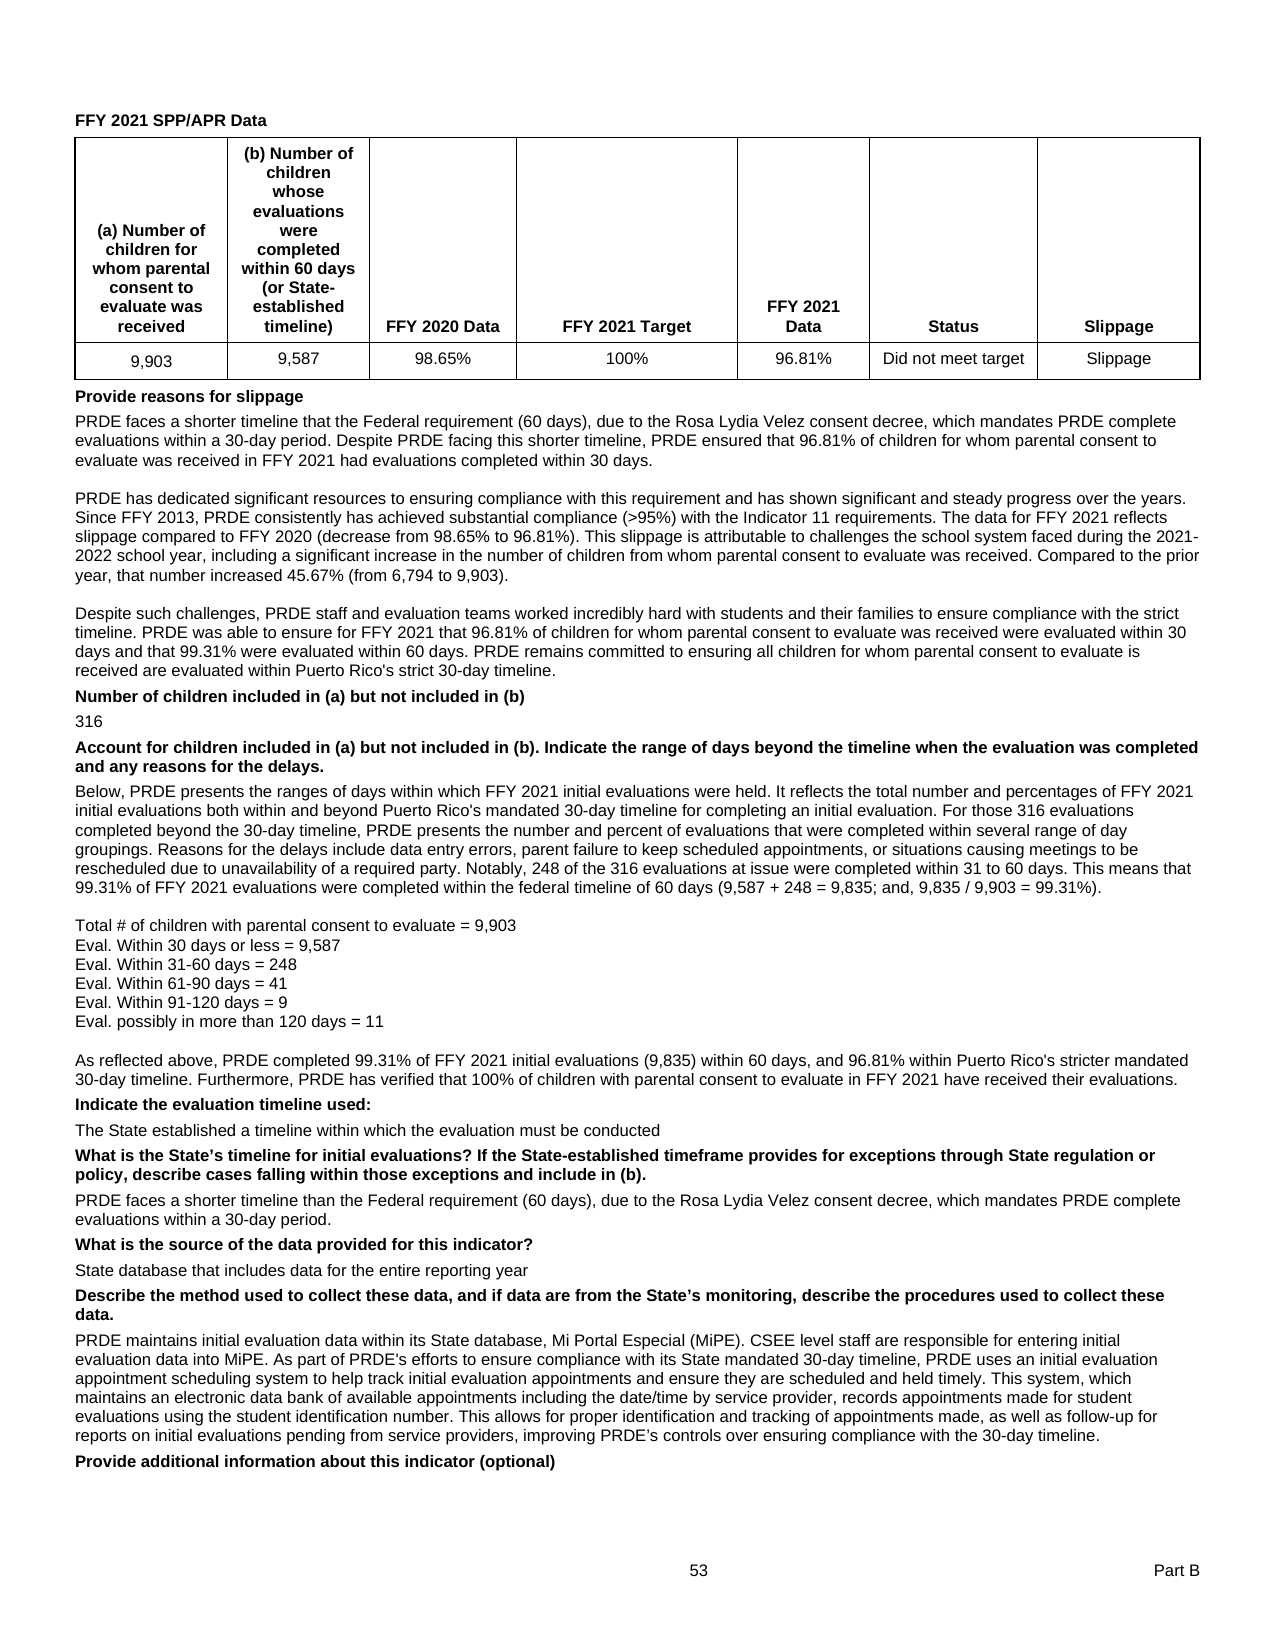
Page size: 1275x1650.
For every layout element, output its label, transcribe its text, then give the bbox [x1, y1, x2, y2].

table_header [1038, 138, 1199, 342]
text PRDE faces a shorter timeline that the Federal requirement (60 days), due to the Rosa Lydia Velez consent decree, which mandates PRDE complete evaluations within a 30-day period. Despite PRDE facing this shorter timeline, PRDE ensured that 96.81% of children for whom parental consent to evaluate was received in FFY 2021 had evaluations completed within 30 days. PRDE has dedicated significant resources to ensuring compliance with this requirement and has shown significant and steady progress over the years. Since FFY 2013, PRDE consistently has achieved substantial compliance (>95%) with the Indicator 11 requirements. The data for FFY 2021 reflects slippage compared to FFY 2020 (decrease from 98.65% to 96.81%). This slippage is attributable to challenges the school system faced during the 2021-2022 school year, including a significant increase in the number of children from whom parental consent to evaluate was received. Compared to the prior year, that number increased 45.67% (from 6,794 to 9,903). Despite such challenges, PRDE staff and evaluation teams worked incredibly hard with students and their families to ensure compliance with the strict timeline. PRDE was able to ensure for FFY 2021 that 96.81% of children for whom parental consent to evaluate was received were evaluated within 30 days and that 99.31% were evaluated within 60 days. PRDE remains committed to ensuring all children for whom parental consent to evaluate is received are evaluated within Puerto Rico's strict 30-day timeline. [75, 412, 1200, 680]
text 316 [75, 712, 1200, 731]
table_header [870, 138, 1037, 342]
text Account for children included in (a) but not included in (b). Indicate the range of days beyond the timeline when the evaluation was completed and any reasons for the delays. [75, 737, 1200, 776]
text PRDE faces a shorter timeline than the Federal requirement (60 days), due to the Rosa Lydia Velez consent decree, which mandates PRDE complete evaluations within a 30-day period. [75, 1190, 1200, 1229]
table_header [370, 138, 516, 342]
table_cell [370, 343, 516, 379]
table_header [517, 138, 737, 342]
text PRDE maintains initial evaluation data within its State database, Mi Portal Especial (MiPE). CSEE level staff are responsible for entering initial evaluation data into MiPE. As part of PRDE's efforts to ensure compliance with its State mandated 30-day timeline, PRDE uses an initial evaluation appointment scheduling system to help track initial evaluation appointments and ensure they are scheduled and held timely. This system, which maintains an electronic data bank of available appointments including the date/time by service provider, records appointments made for student evaluations using the student identification number. This allows for proper identification and tracking of appointments made, as well as follow-up for reports on initial evaluations pending from service providers, improving PRDE’s controls over ensuring compliance with the 30-day timeline. [75, 1330, 1200, 1445]
text Provide reasons for slippage [75, 387, 1200, 406]
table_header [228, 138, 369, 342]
text The State established a timeline within which the evaluation must be conducted [75, 1120, 1200, 1139]
text State database that includes data for the entire reporting year [75, 1260, 1200, 1279]
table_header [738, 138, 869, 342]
text Describe the method used to collect these data, and if data are from the State’s monitoring, describe the procedures used to collect these data. [75, 1286, 1200, 1324]
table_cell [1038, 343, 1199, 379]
text Indicate the evaluation timeline used: [75, 1095, 1200, 1114]
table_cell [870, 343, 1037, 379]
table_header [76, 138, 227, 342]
text FFY 2021 SPP/APR Data [75, 111, 1200, 130]
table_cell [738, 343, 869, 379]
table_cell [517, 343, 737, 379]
text Number of children included in (a) but not included in (b) [75, 687, 1200, 706]
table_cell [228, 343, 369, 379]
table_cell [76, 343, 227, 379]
text What is the source of the data provided for this indicator? [75, 1235, 1200, 1254]
text What is the State’s timeline for initial evaluations? If the State-established timeframe provides for exceptions through State regulation or policy, describe cases falling within those exceptions and include in (b). [75, 1146, 1200, 1184]
text Provide additional information about this indicator (optional) [75, 1452, 1200, 1471]
text Below, PRDE presents the ranges of days within which FFY 2021 initial evaluations were held. It reflects the total number and percentages of FFY 2021 initial evaluations both within and beyond Puerto Rico's mandated 30-day timeline for completing an initial evaluation. For those 316 evaluations completed beyond the 30-day timeline, PRDE presents the number and percent of evaluations that were completed within several range of day groupings. Reasons for the delays include data entry errors, parent failure to keep scheduled appointments, or situations causing meetings to be rescheduled due to unavailability of a required party. Notably, 248 of the 316 evaluations at issue were completed within 31 to 60 days. This means that 99.31% of FFY 2021 evaluations were completed within the federal timeline of 60 days (9,587 + 248 = 9,835; and, 9,835 / 9,903 = 99.31%). Total # of children with parental consent to evaluate = 9,903 Eval. Within 30 days or less = 9,587 Eval. Within 31-60 days = 248 Eval. Within 61-90 days = 41 Eval. Within 91-120 days = 9 Eval. possibly in more than 120 days = 11 As reflected above, PRDE completed 99.31% of FFY 2021 initial evaluations (9,835) within 60 days, and 96.81% within Puerto Rico's stricter mandated 30-day timeline. Furthermore, PRDE has verified that 100% of children with parental consent to evaluate in FFY 2021 have received their evaluations. [75, 782, 1200, 1089]
